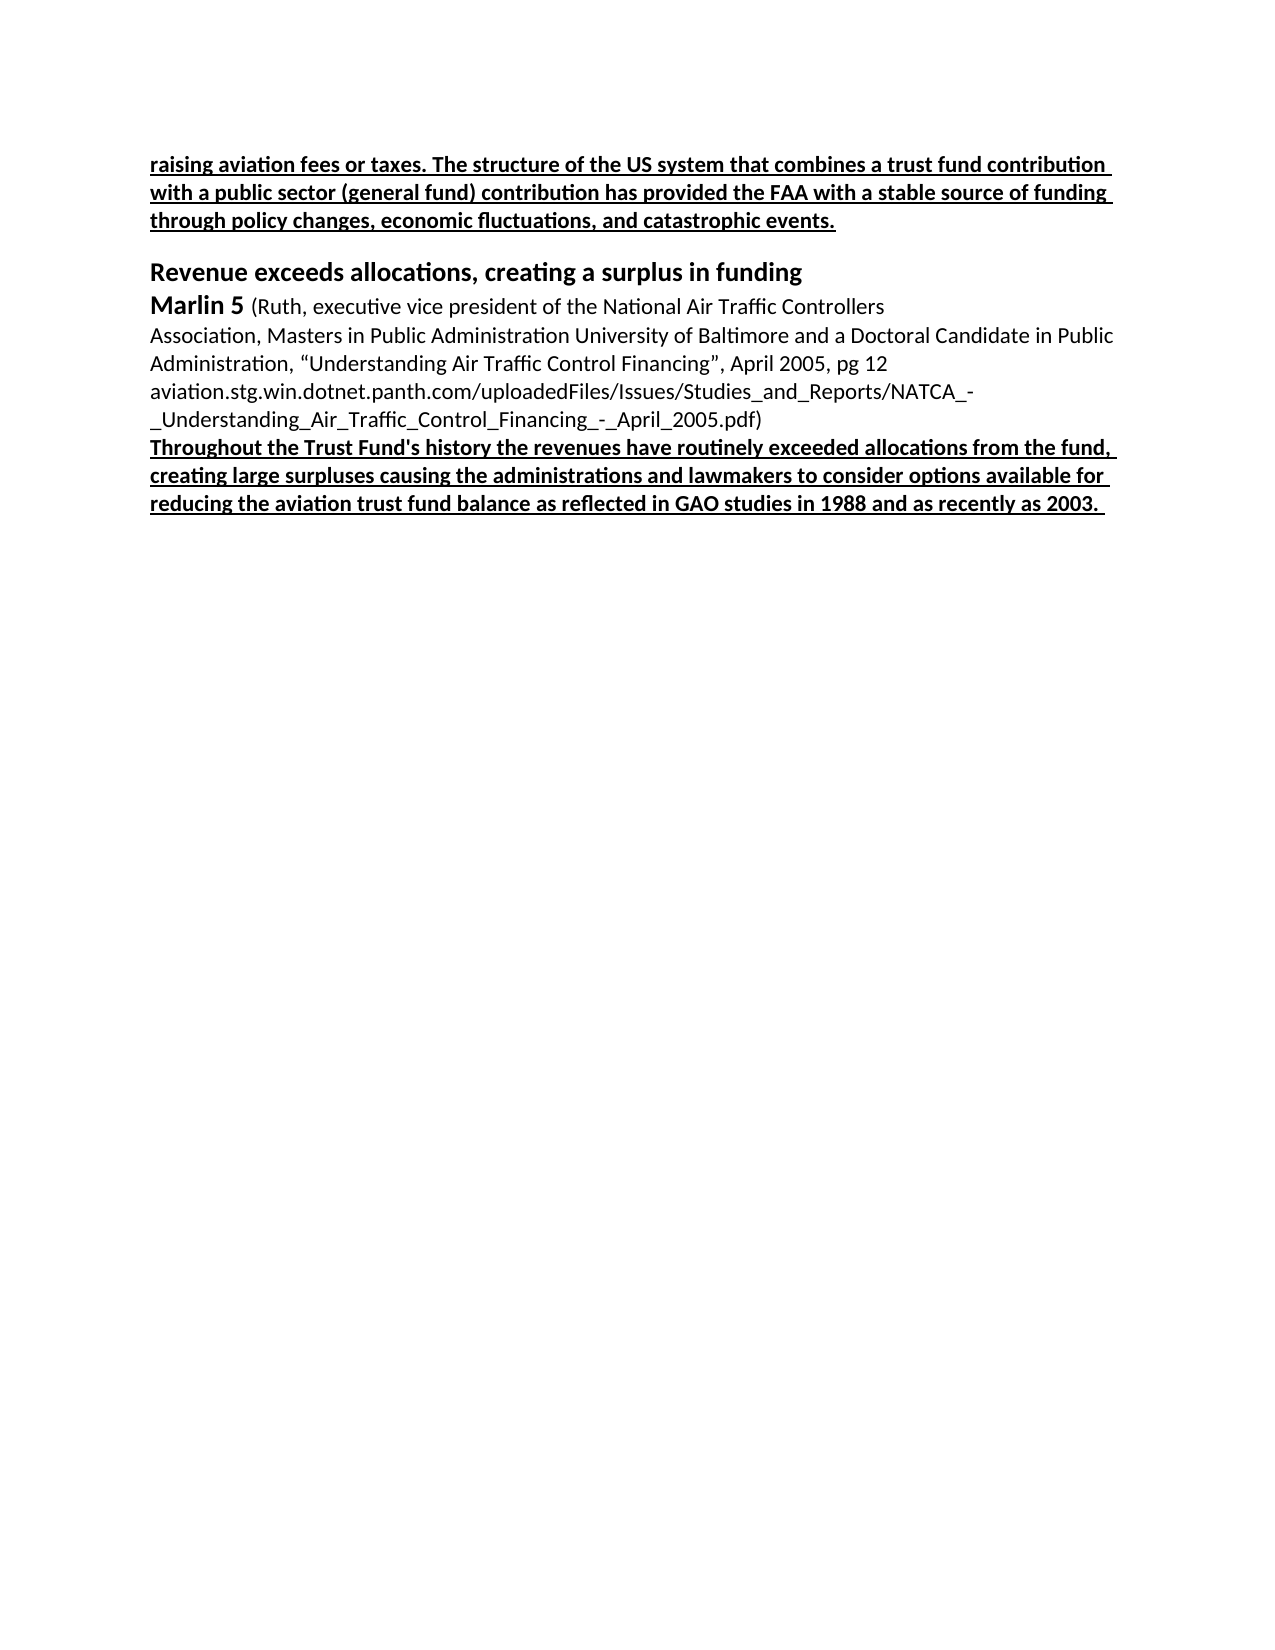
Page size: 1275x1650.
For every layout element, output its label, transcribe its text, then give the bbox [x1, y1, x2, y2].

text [150, 150, 1125, 234]
text Throughout the Trust Fund's history the revenues have routinely exceeded allocations from the fund, creating large surpluses causing the administrations and lawmakers to consider options available for reducing the aviation trust fund balance as reflected in GAO studies in 1988 and as recently as 2003. [150, 433, 1125, 517]
text Association, Masters in Public Administration University of Baltimore and a Doctoral Candidate in Public Administration, “Understanding Air Traffic Control Financing”, April 2005, pg 12 aviation.stg.win.dotnet.panth.com/uploadedFiles/Issues/Studies_and_Reports/NATCA_-_Understanding_Air_Traffic_Control_Financing_-_April_2005.pdf) [150, 321, 1125, 433]
text Marlin 5 (Ruth, executive vice president of the National Air Traffic Controllers [150, 288, 1125, 321]
subtitle Revenue exceeds allocations, creating a surplus in funding [150, 255, 1125, 288]
